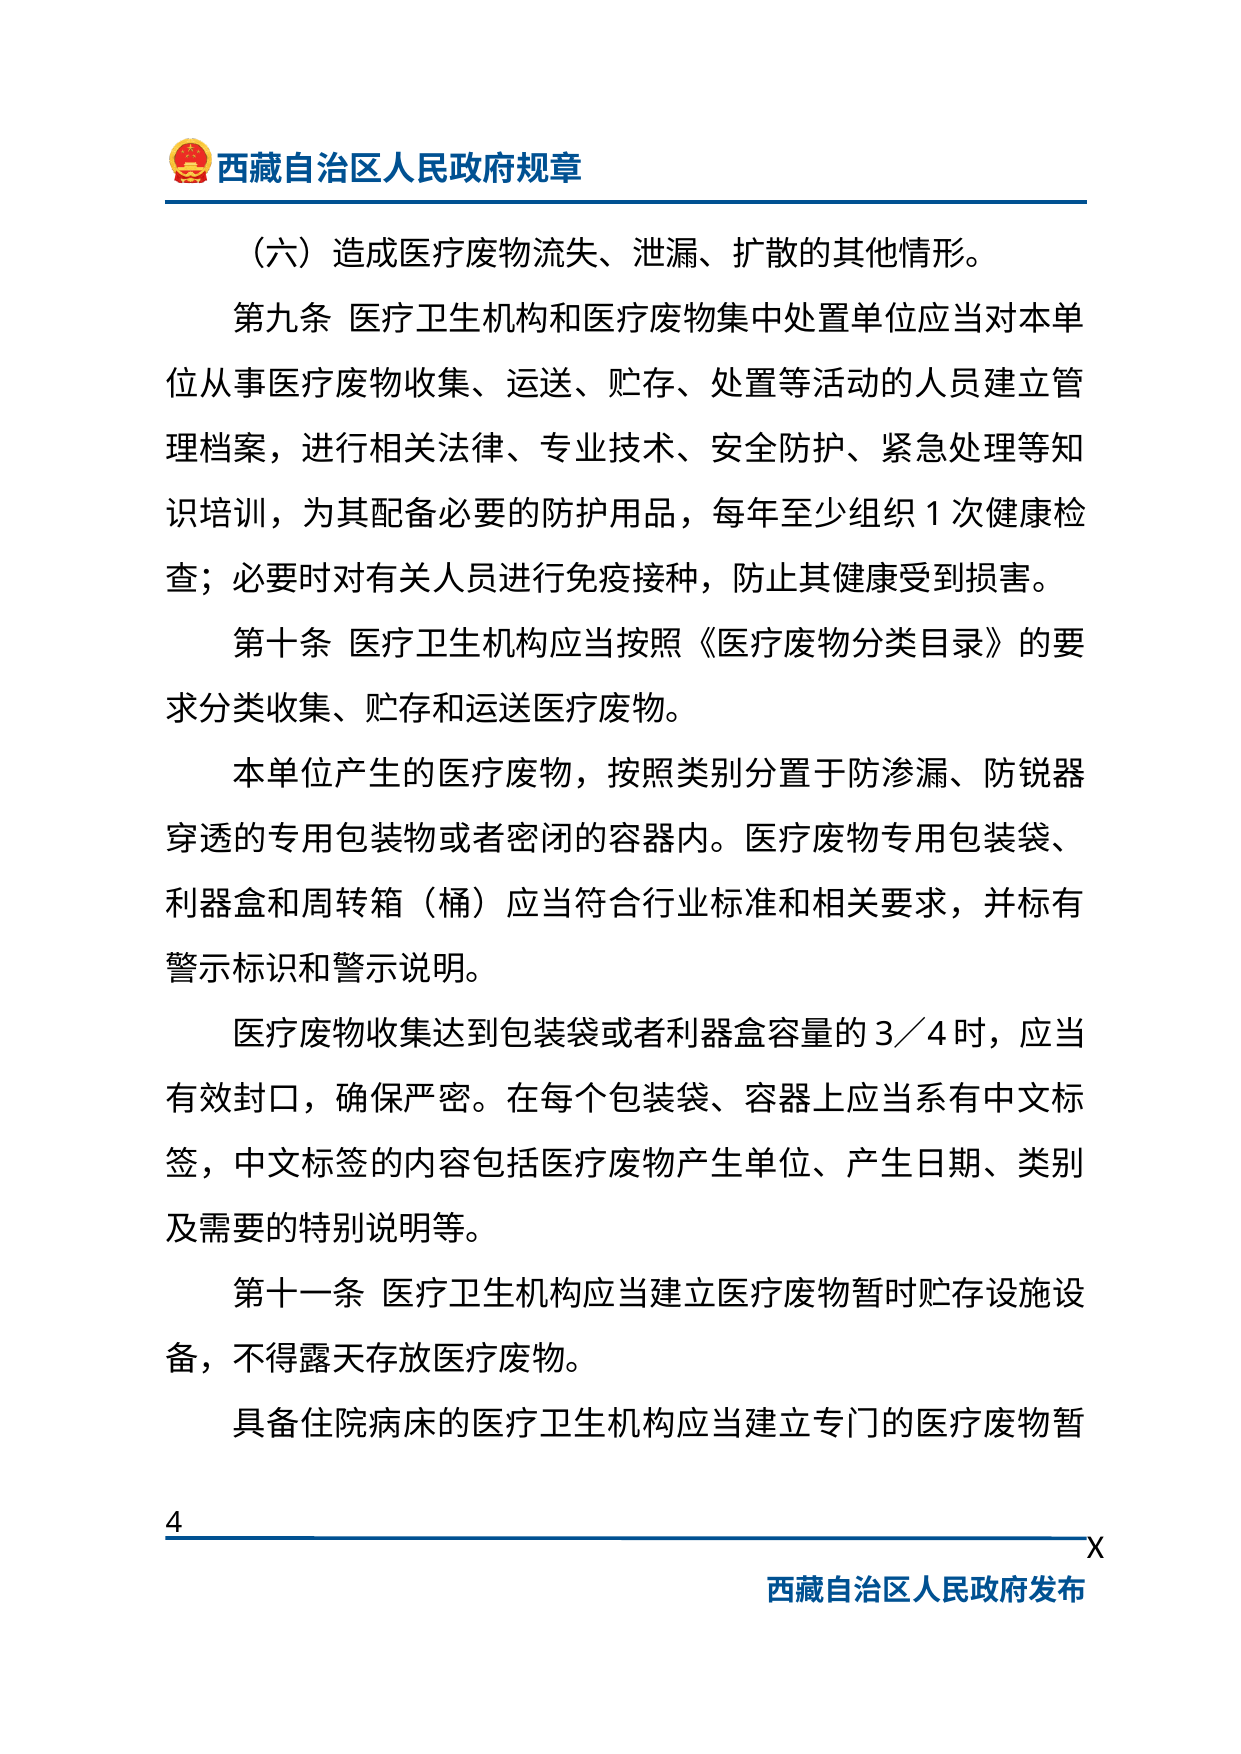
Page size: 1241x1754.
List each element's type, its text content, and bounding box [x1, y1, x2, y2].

text 医疗废物收集达到包装袋或者利器盒容量的3／4时，应当有效封口，确保严密。在每个包装袋、容器上应当系有中文标签，中文标签的内容包括医疗废物产生单位、产生日期、类别及需要的特别说明等。 [165, 999, 1087, 1259]
picture [165, 136, 216, 187]
text （六）造成医疗废物流失、泄漏、扩散的其他情形。 [165, 219, 1087, 284]
text 第九条 医疗卫生机构和医疗废物集中处置单位应当对本单位从事医疗废物收集、运送、贮存、处置等活动的人员建立管理档案，进行相关法律、专业技术、安全防护、紧急处理等知识培训，为其配备必要的防护用品，每年至少组织1次健康检查；必要时对有关人员进行免疫接种，防止其健康受到损害。 [165, 284, 1087, 609]
text 第十条 医疗卫生机构应当按照《医疗废物分类目录》的要求分类收集、贮存和运送医疗废物。 [165, 609, 1087, 739]
text 第十一条 医疗卫生机构应当建立医疗废物暂时贮存设施设备，不得露天存放医疗废物。 [165, 1259, 1087, 1389]
text 本单位产生的医疗废物，按照类别分置于防渗漏、防锐器穿透的专用包装物或者密闭的容器内。医疗废物专用包装袋、利器盒和周转箱（桶）应当符合行业标准和相关要求，并标有警示标识和警示说明。 [165, 739, 1087, 999]
text 具备住院病床的医疗卫生机构应当建立专门的医疗废物暂时贮存库房；不设住院病床的医疗卫生机构，不具备设置独立医疗废物暂时贮存库房条件的，应当设立专门的医疗废物专用暂时贮存柜（箱）。医疗废物暂时贮存库房、柜（箱）应当符合有关卫生、环境保护的技术规范。 [165, 1389, 1087, 1454]
